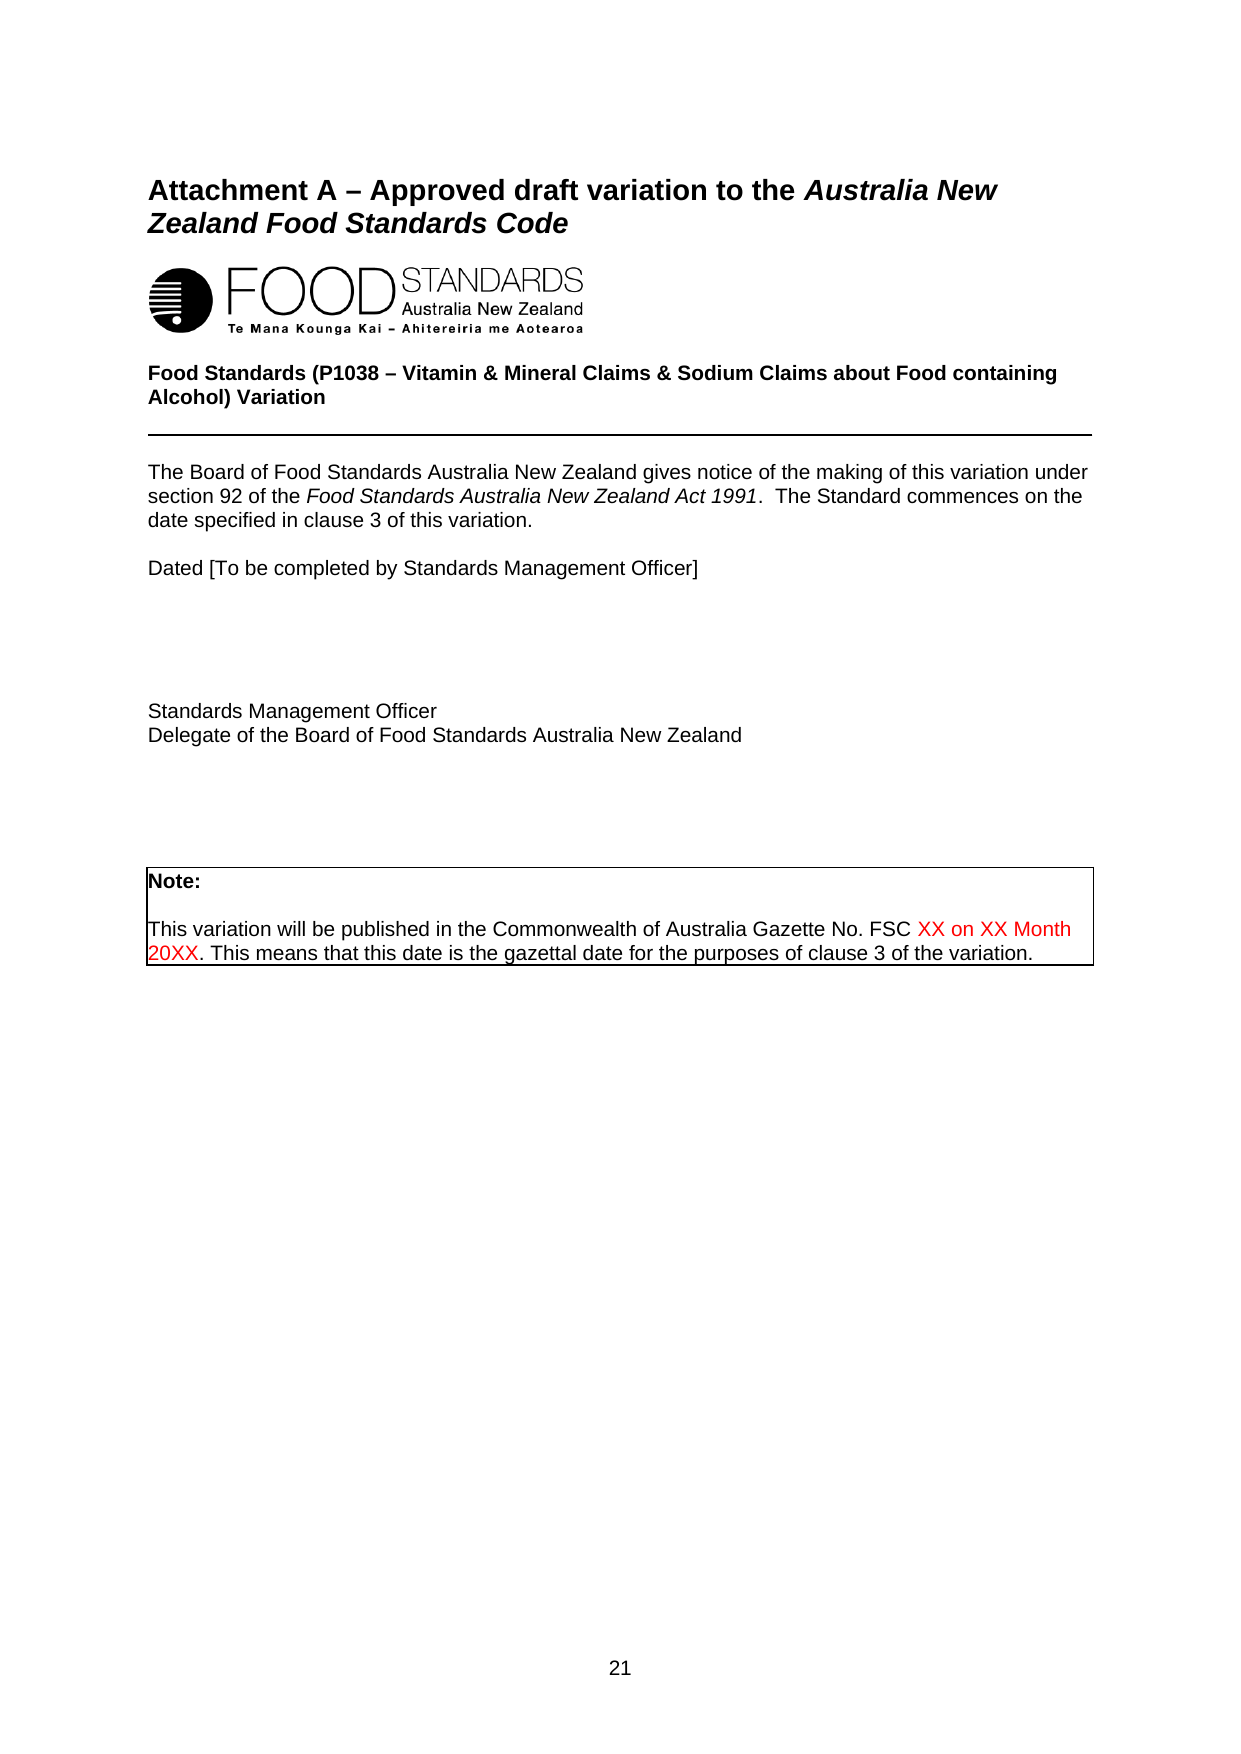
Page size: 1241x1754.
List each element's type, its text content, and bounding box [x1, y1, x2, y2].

text Note: [148, 868, 1093, 892]
text Dated [To be completed by Standards Management Officer] [148, 555, 1092, 579]
text Standards Management Officer [148, 699, 1092, 723]
text The Board of Food Standards Australia New Zealand gives notice of the making of this variation under section 92 of the Food Standards Australia New Zealand Act 1991. The Standard commences on the date specified in clause 3 of this variation. [148, 459, 1092, 531]
text Delegate of the Board of Food Standards Australia New Zealand [148, 723, 1092, 747]
subtitle Attachment A – Approved draft variation to the Australia New Zealand Food Standards Code [148, 173, 1092, 240]
text This variation will be published in the Commonwealth of Australia Gazette No. FSC XX on XX Month 20XX. This means that this date is the gazettal date for the purposes of clause 3 of the variation. [148, 915, 1093, 964]
picture [147, 264, 584, 337]
text Food Standards (P1038 – Vitamin & Mineral Claims & Sodium Claims about Food containing Alcohol) Variation [148, 361, 1092, 408]
